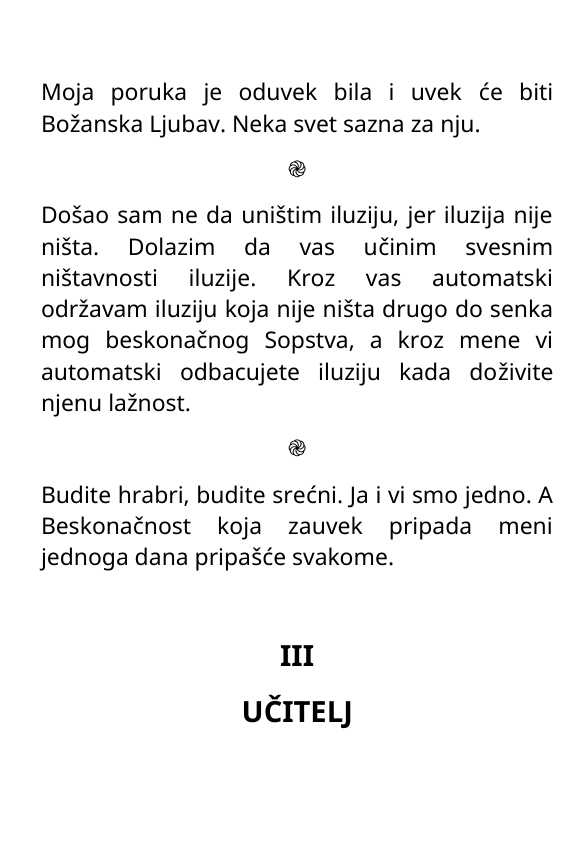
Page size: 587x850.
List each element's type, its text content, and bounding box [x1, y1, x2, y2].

text ֎ [41, 156, 553, 182]
text Moja poruka je oduvek bila i uvek će biti Božanska Ljubav. Neka svet sazna za nju. [41, 76, 553, 139]
text UČITELJ [41, 692, 553, 731]
text ֎ [41, 435, 553, 461]
text Budite hrabri, budite srećni. Ja i vi smo jedno. A Beskonačnost koja zauvek pripada meni jednoga dana pripašće svakome. [41, 478, 553, 572]
text Došao sam ne da uništim iluziju, jer iluzija nije ništa. Dolazim da vas učinim svesnim ništavnosti iluzije. Kroz vas automatski održavam iluziju koja nije ništa drugo do senka mog beskonačnog Sopstva, a kroz mene vi automatski odbacujete iluziju kada doživite njenu lažnost. [41, 199, 553, 418]
text III [41, 635, 553, 674]
